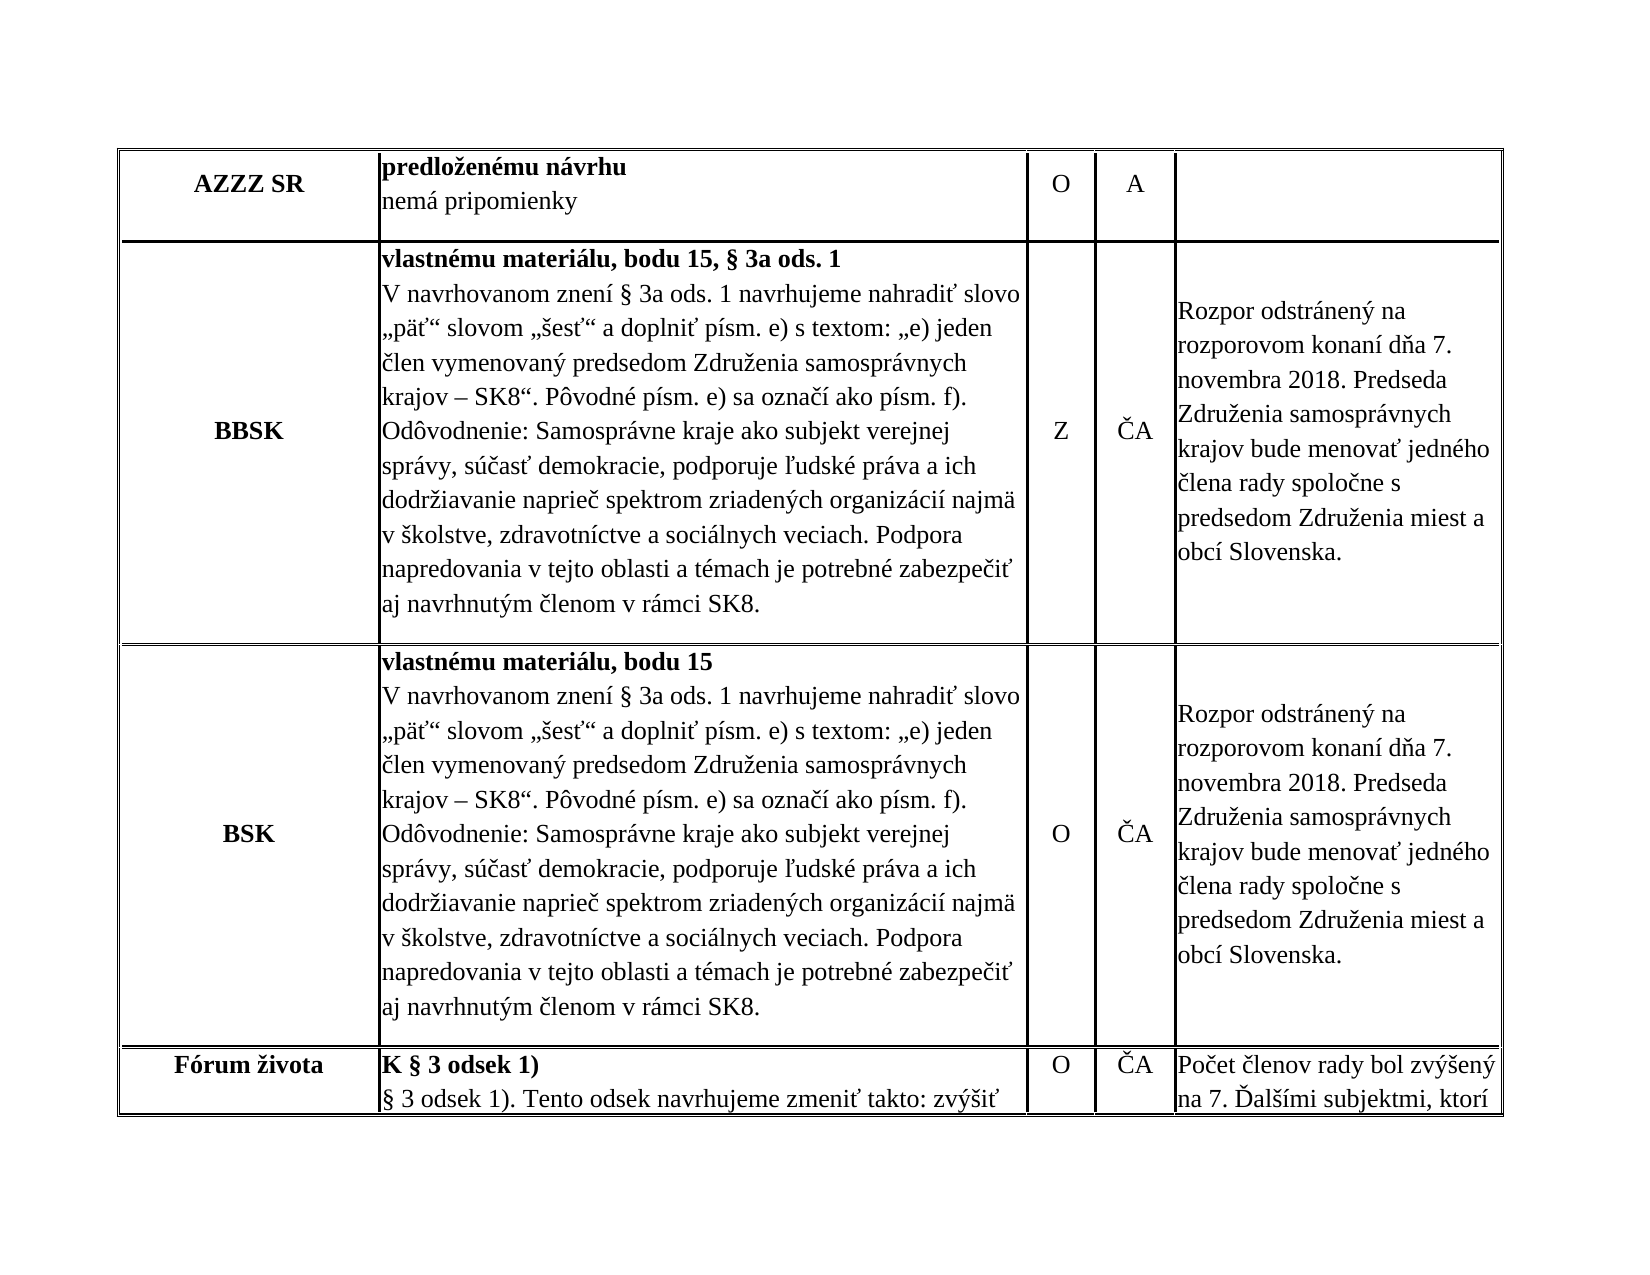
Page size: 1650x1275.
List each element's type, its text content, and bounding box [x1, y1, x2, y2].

table_cell ČA [1095, 1049, 1175, 1113]
table_cell Fórum života [120, 1045, 379, 1113]
table_cell vlastnému materiálu, bodu 15 V navrhovanom znení § 3a ods. 1 navrhujeme nahradiť slovo „päť“ slovom „šesť“ a doplniť písm. e) s textom: „e) jeden člen vymenovaný predsedom Združenia samosprávnych krajov – SK8“. Pôvodné písm. e) sa označí ako písm. f). Odôvodnenie: Samosprávne kraje ako subjekt verejnej správy, súčasť demokracie, podporuje ľudské práva a ich dodržiavanie naprieč spektrom zriadených organizácií najmä v školstve, zdravotníctve a sociálnych veciach. Podpora napredovania v tejto oblasti a témach je potrebné zabezpečiť aj navrhnutým členom v rámci SK8. [381, 646, 1026, 1045]
table_cell [1175, 151, 1501, 240]
table_cell ČA [1097, 243, 1174, 643]
table_cell O [1027, 1049, 1095, 1113]
table_cell Z [1029, 243, 1094, 643]
table_cell BBSK [120, 240, 378, 643]
table_cell Rozpor odstránený na rozporovom konaní dňa 7. novembra 2018. Predseda Združenia samosprávnych krajov bude menovať jedného člena rady spoločne s predsedom Združenia miest a obcí Slovenska. [1175, 643, 1502, 1045]
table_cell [1175, 1045, 1501, 1113]
table_cell predloženému návrhu nemá pripomienky [379, 149, 1027, 240]
table_cell O [1027, 149, 1095, 240]
table_cell ČA [1097, 646, 1174, 1045]
table_cell BSK [118, 643, 379, 1045]
table_cell vlastnému materiálu, bodu 15, § 3a ods. 1 V navrhovanom znení § 3a ods. 1 navrhujeme nahradiť slovo „päť“ slovom „šesť“ a doplniť písm. e) s textom: „e) jeden člen vymenovaný predsedom Združenia samosprávnych krajov – SK8“. Pôvodné písm. e) sa označí ako písm. f). Odôvodnenie: Samosprávne kraje ako subjekt verejnej správy, súčasť demokracie, podporuje ľudské práva a ich dodržiavanie naprieč spektrom zriadených organizácií najmä v školstve, zdravotníctve a sociálnych veciach. Podpora napredovania v tejto oblasti a témach je potrebné zabezpečiť aj navrhnutým členom v rámci SK8. [381, 243, 1026, 643]
table_cell AZZZ SR [120, 151, 379, 240]
table_cell Rozpor odstránený na rozporovom konaní dňa 7. novembra 2018. Predseda Združenia samosprávnych krajov bude menovať jedného člena rady spoločne s predsedom Združenia miest a obcí Slovenska. [1177, 240, 1501, 643]
table_cell O [1029, 646, 1094, 1045]
table_cell A [1095, 149, 1175, 240]
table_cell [379, 1049, 1027, 1113]
